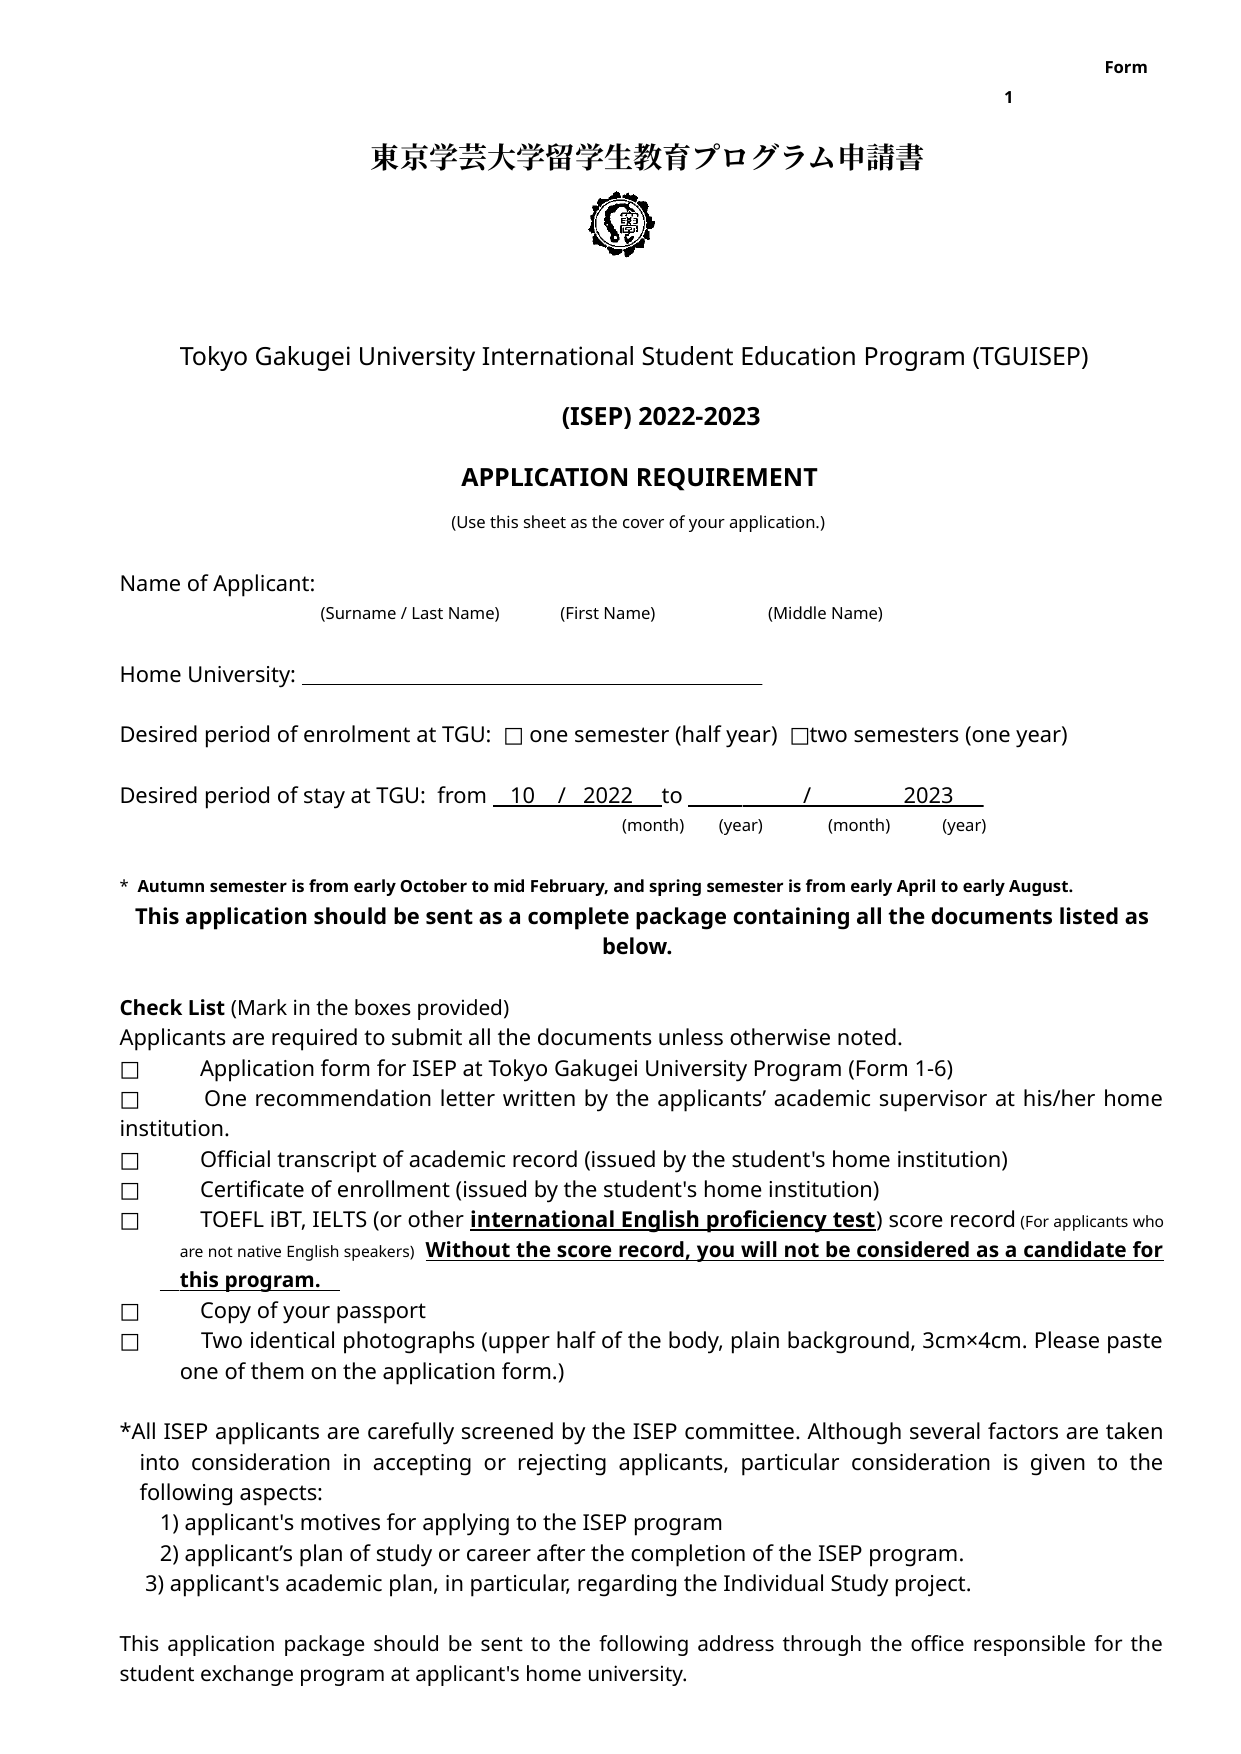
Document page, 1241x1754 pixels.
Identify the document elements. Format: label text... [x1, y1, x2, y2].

text This application package should be sent to the following address through the office responsible for the student exchange program at applicant's home university. [119, 1628, 1165, 1689]
text □ TOEFL iBT, IELTS (or other international English proficiency test) score record (For applicants who are not native English speakers) Without the score record, you will not be considered as a candidate for this program. [119, 1204, 1165, 1295]
text 1) applicant's motives for applying to the ISEP program [119, 1507, 1165, 1537]
text □ Certificate of enrollment (issued by the student's home institution) [119, 1174, 1165, 1204]
text □ One recommendation letter written by the applicants’ academic supervisor at his/her home institution. [119, 1083, 1165, 1143]
text * Autumn semester is from early October to mid February, and spring semester is from early April to early August. [119, 871, 1165, 901]
text This application should be sent as a complete package containing all the documents listed as below. [119, 901, 1165, 961]
text □ Two identical photographs (upper half of the body, plain background, 3cm×4cm. Please paste one of them on the application form.) [119, 1325, 1165, 1386]
text □ Official transcript of academic record (issued by the student's home institution) [119, 1143, 1165, 1174]
text Check List (Mark in the boxes provided) [119, 992, 1165, 1022]
text (ISEP) 2022-2023 [119, 386, 1165, 446]
text □ Copy of your passport [119, 1295, 1165, 1325]
text (month) (year) (month) (year) [119, 810, 1165, 840]
text □ Application form for ISEP at Tokyo Gakugei University Program (Form 1-6) [119, 1052, 1165, 1083]
text Applicants are required to submit all the documents unless otherwise noted. [119, 1022, 1165, 1052]
text Tokyo Gakugei University International Student Education Program (TGUISEP) [119, 325, 1165, 386]
text Home University: [119, 658, 1165, 689]
text Name of Applicant: [119, 567, 1165, 598]
text (Use this sheet as the cover of your application.) [119, 507, 1165, 537]
text APPLICATION REQUIREMENT [119, 446, 1165, 507]
text Desired period of enrolment at TGU: □ one semester (half year) □two semesters (one year) [119, 719, 1165, 749]
text 2) applicant’s plan of study or career after the completion of the ISEP program. [119, 1537, 1165, 1568]
picture [581, 189, 661, 262]
text Desired period of stay at TGU: from 10 / 2022 to / 2023 [119, 779, 1165, 810]
text *All ISEP applicants are carefully screened by the ISEP committee. Although several factors are taken into consideration in accepting or rejecting applicants, particular consideration is given to the following aspects: [119, 1416, 1165, 1507]
text 3) applicant's academic plan, in particular, regarding the Individual Study project. [119, 1568, 1165, 1628]
text Form 1 [991, 52, 1151, 113]
text (Surname / Last Name) (First Name) (Middle Name) [119, 598, 1165, 628]
